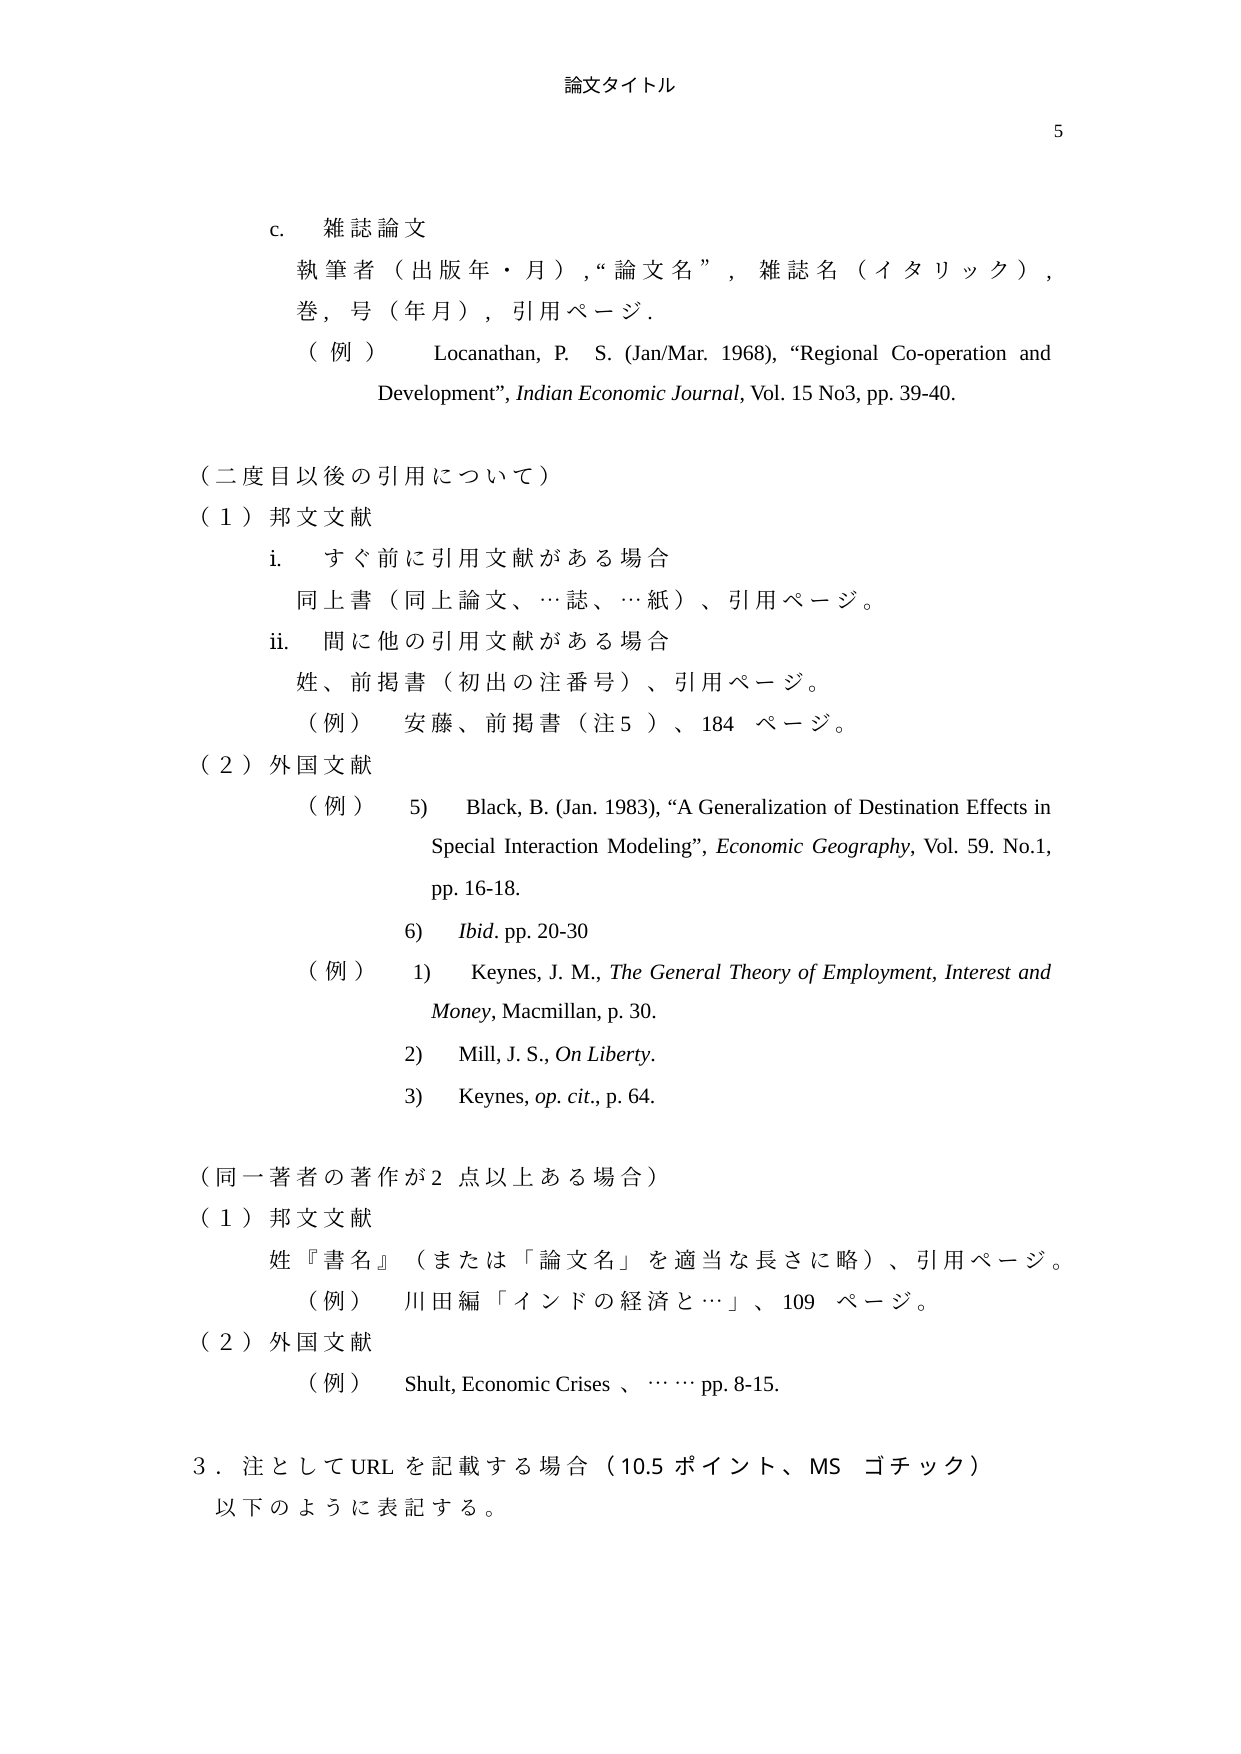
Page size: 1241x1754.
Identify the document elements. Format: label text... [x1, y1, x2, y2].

text （例） Shult, Economic Crises、……pp. 8-15. [296, 1362, 1052, 1403]
text （１）邦文文献 [188, 1197, 1052, 1238]
text （二度目以後の引用について） [188, 454, 1052, 496]
text （例） 川田編「インドの経済と…」、109ページ。 [296, 1279, 1052, 1321]
text 2) Mill, J. S., On Liberty. [296, 1032, 1052, 1073]
text （同一著者の著作が2点以上ある場合） [188, 1156, 1052, 1197]
text 6) Ibid. pp. 20-30 [296, 908, 1052, 949]
text （２）外国文献 [188, 743, 1052, 784]
text （例） 1) Keynes, J. M., The General Theory of Employment, Interest and Money, Macmillan, p. 30. [296, 949, 1052, 1032]
text c. 雑誌論文 [188, 207, 1052, 248]
text 姓、前掲書（初出の注番号）、引用ページ。 [188, 661, 1052, 702]
text 姓『書名』（または「論文名」を適当な長さに略）、引用ページ。 [188, 1238, 1052, 1279]
text （例） Locanathan, P. S. (Jan/Mar. 1968), “Regional Co-operation and Development”, Indian Economic Journal, Vol. 15 No3, pp. 39-40. [296, 331, 1052, 413]
text （１）邦文文献 [188, 496, 1052, 537]
text 同上書（同上論文、…誌、…紙）、引用ページ。 [188, 578, 1052, 619]
text 3) Keynes, op. cit., p. 64. [296, 1073, 1052, 1114]
text （２）外国文献 [188, 1321, 1052, 1362]
text （例） 安藤、前掲書（注5）、184ページ。 [296, 702, 1052, 743]
text ３．注としてURLを記載する場合（10.5ポイント、MSゴチック） [188, 1444, 1052, 1486]
text 以下のように表記する。 [188, 1486, 1052, 1527]
text （例） 5) Black, B. (Jan. 1983), “A Generalization of Destination Effects in Special Interaction Modeling”, Economic Geography, Vol. 59. No.1, pp. 16-18. [296, 784, 1052, 908]
text 執筆者（出版年・月）, “論文名”, 雑誌名（イタリック）, 巻, 号（年月）, 引用ページ. [296, 248, 1052, 331]
text ⅱ. 間に他の引用文献がある場合 [188, 619, 1052, 661]
text ⅰ. すぐ前に引用文献がある場合 [188, 537, 1052, 578]
